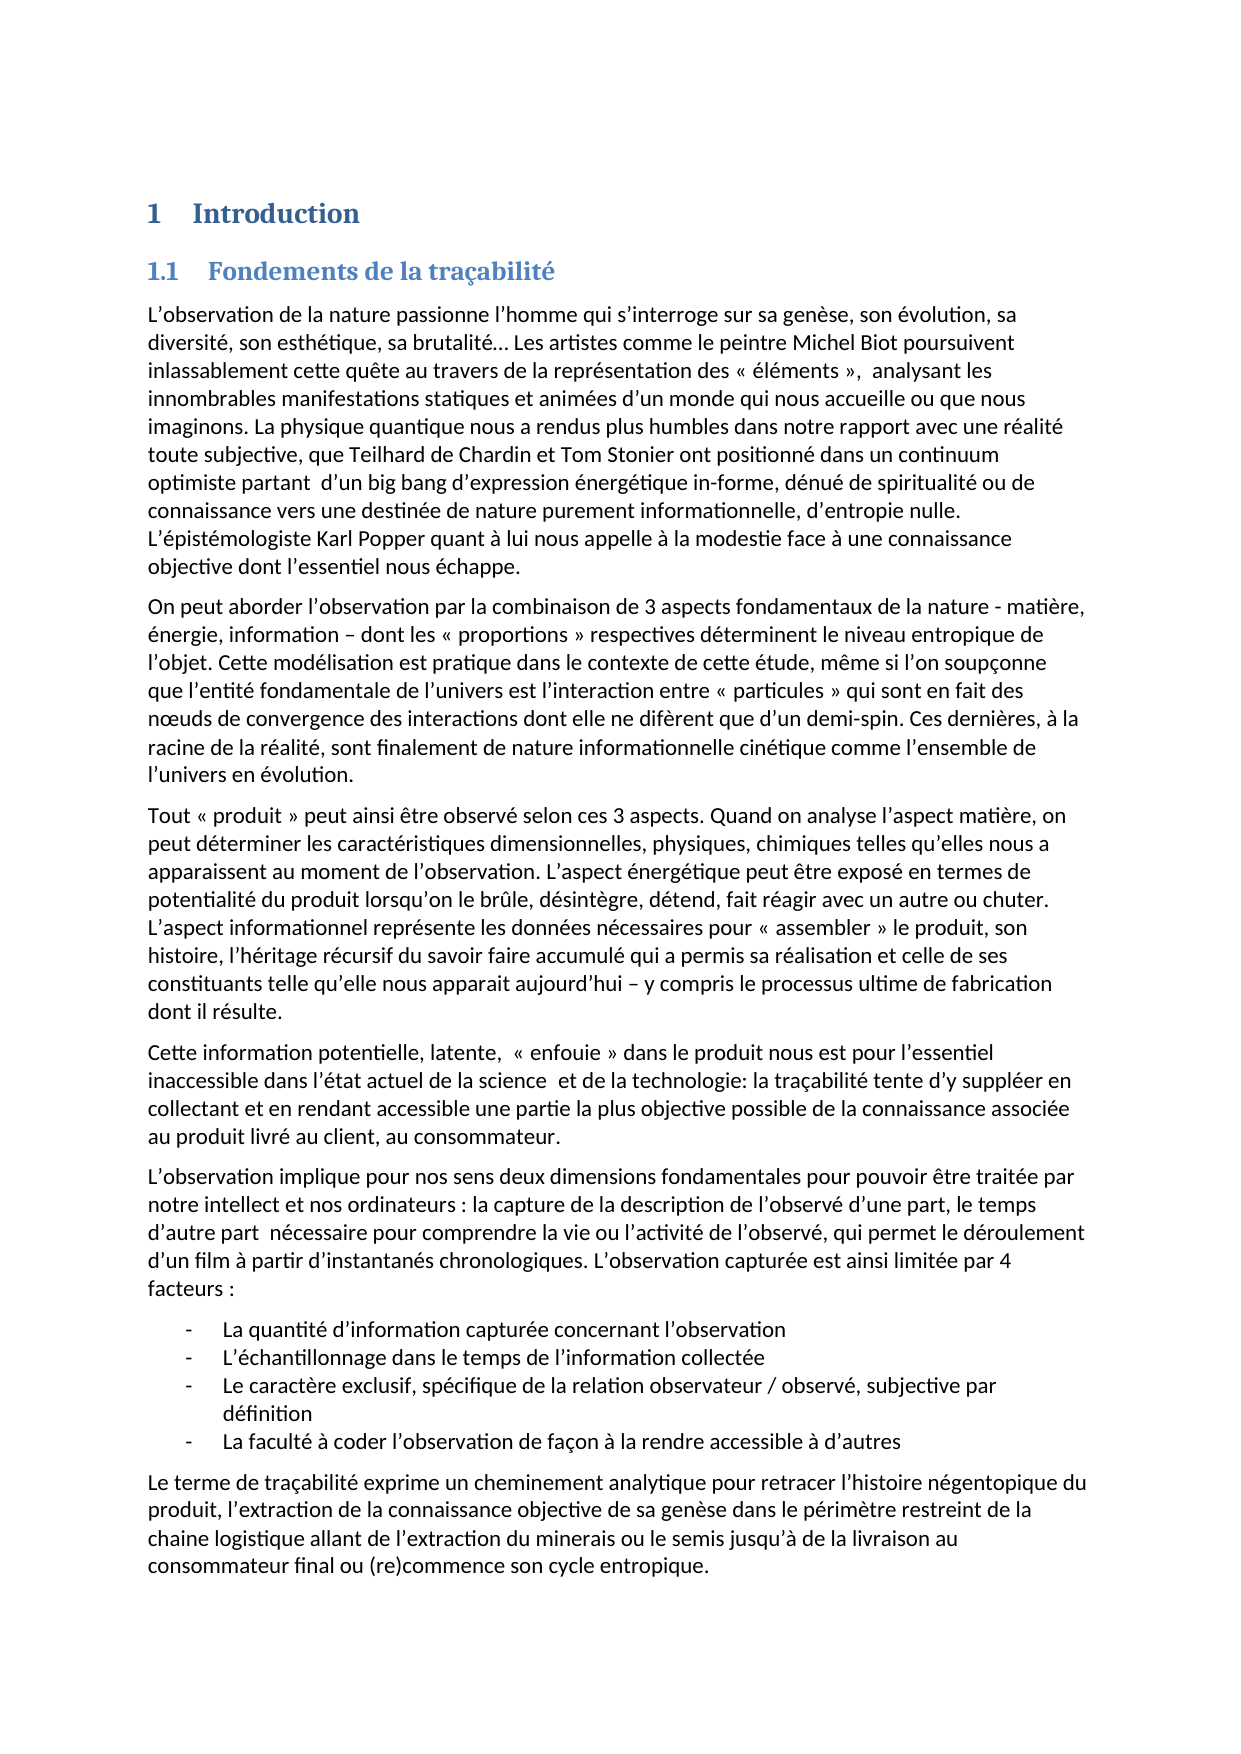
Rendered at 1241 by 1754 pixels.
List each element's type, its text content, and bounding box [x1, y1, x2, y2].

subtitle Introduction [148, 198, 1093, 231]
list La quantité d’information capturée concernant l’observation [185, 1315, 1093, 1343]
list La faculté à coder l’observation de façon à la rendre accessible à d’autres [185, 1427, 1093, 1455]
subtitle Fondements de la traçabilité [148, 256, 1093, 287]
text L’observation de la nature passionne l’homme qui s’interroge sur sa genèse, son évolution, sa diversité, son esthétique, sa brutalité… Les artistes comme le peintre Michel Biot poursuivent inlassablement cette quête au travers de la représentation des « éléments », analysant les innombrables manifestations statiques et animées d’un monde qui nous accueille ou que nous imaginons. La physique quantique nous a rendus plus humbles dans notre rapport avec une réalité toute subjective, que Teilhard de Chardin et Tom Stonier ont positionné dans un continuum optimiste partant d’un big bang d’expression énergétique in-forme, dénué de spiritualité ou de connaissance vers une destinée de nature purement informationnelle, d’entropie nulle. L’épistémologiste Karl Popper quant à lui nous appelle à la modestie face à une connaissance objective dont l’essentiel nous échappe. [148, 300, 1093, 580]
text Tout « produit » peut ainsi être observé selon ces 3 aspects. Quand on analyse l’aspect matière, on peut déterminer les caractéristiques dimensionnelles, physiques, chimiques telles qu’elles nous a apparaissent au moment de l’observation. L’aspect énergétique peut être exposé en termes de potentialité du produit lorsqu’on le brûle, désintègre, détend, fait réagir avec un autre ou chuter. L’aspect informationnel représente les données nécessaires pour « assembler » le produit, son histoire, l’héritage récursif du savoir faire accumulé qui a permis sa réalisation et celle de ses constituants telle qu’elle nous apparait aujourd’hui – y compris le processus ultime de fabrication dont il résulte. [148, 801, 1093, 1025]
text Le terme de traçabilité exprime un cheminement analytique pour retracer l’histoire négentopique du produit, l’extraction de la connaissance objective de sa genèse dans le périmètre restreint de la chaine logistique allant de l’extraction du minerais ou le semis jusqu’à de la livraison au consommateur final ou (re)commence son cycle entropique. [148, 1468, 1093, 1580]
text L’observation implique pour nos sens deux dimensions fondamentales pour pouvoir être traitée par notre intellect et nos ordinateurs : la capture de la description de l’observé d’une part, le temps d’autre part nécessaire pour comprendre la vie ou l’activité de l’observé, qui permet le déroulement d’un film à partir d’instantanés chronologiques. L’observation capturée est ainsi limitée par 4 facteurs : [148, 1162, 1093, 1302]
text On peut aborder l’observation par la combinaison de 3 aspects fondamentaux de la nature - matière, énergie, information – dont les « proportions » respectives déterminent le niveau entropique de l’objet. Cette modélisation est pratique dans le contexte de cette étude, même si l’on soupçonne que l’entité fondamentale de l’univers est l’interaction entre « particules » qui sont en fait des nœuds de convergence des interactions dont elle ne difèrent que d’un demi-spin. Ces dernières, à la racine de la réalité, sont finalement de nature informationnelle cinétique comme l’ensemble de l’univers en évolution. [148, 592, 1093, 789]
list L’échantillonnage dans le temps de l’information collectée [185, 1343, 1093, 1371]
text Cette information potentielle, latente, « enfouie » dans le produit nous est pour l’essentiel inaccessible dans l’état actuel de la science et de la technologie: la traçabilité tente d’y suppléer en collectant et en rendant accessible une partie la plus objective possible de la connaissance associée au produit livré au client, au consommateur. [148, 1038, 1093, 1150]
list Le caractère exclusif, spécifique de la relation observateur / observé, subjective par définition [185, 1371, 1093, 1427]
